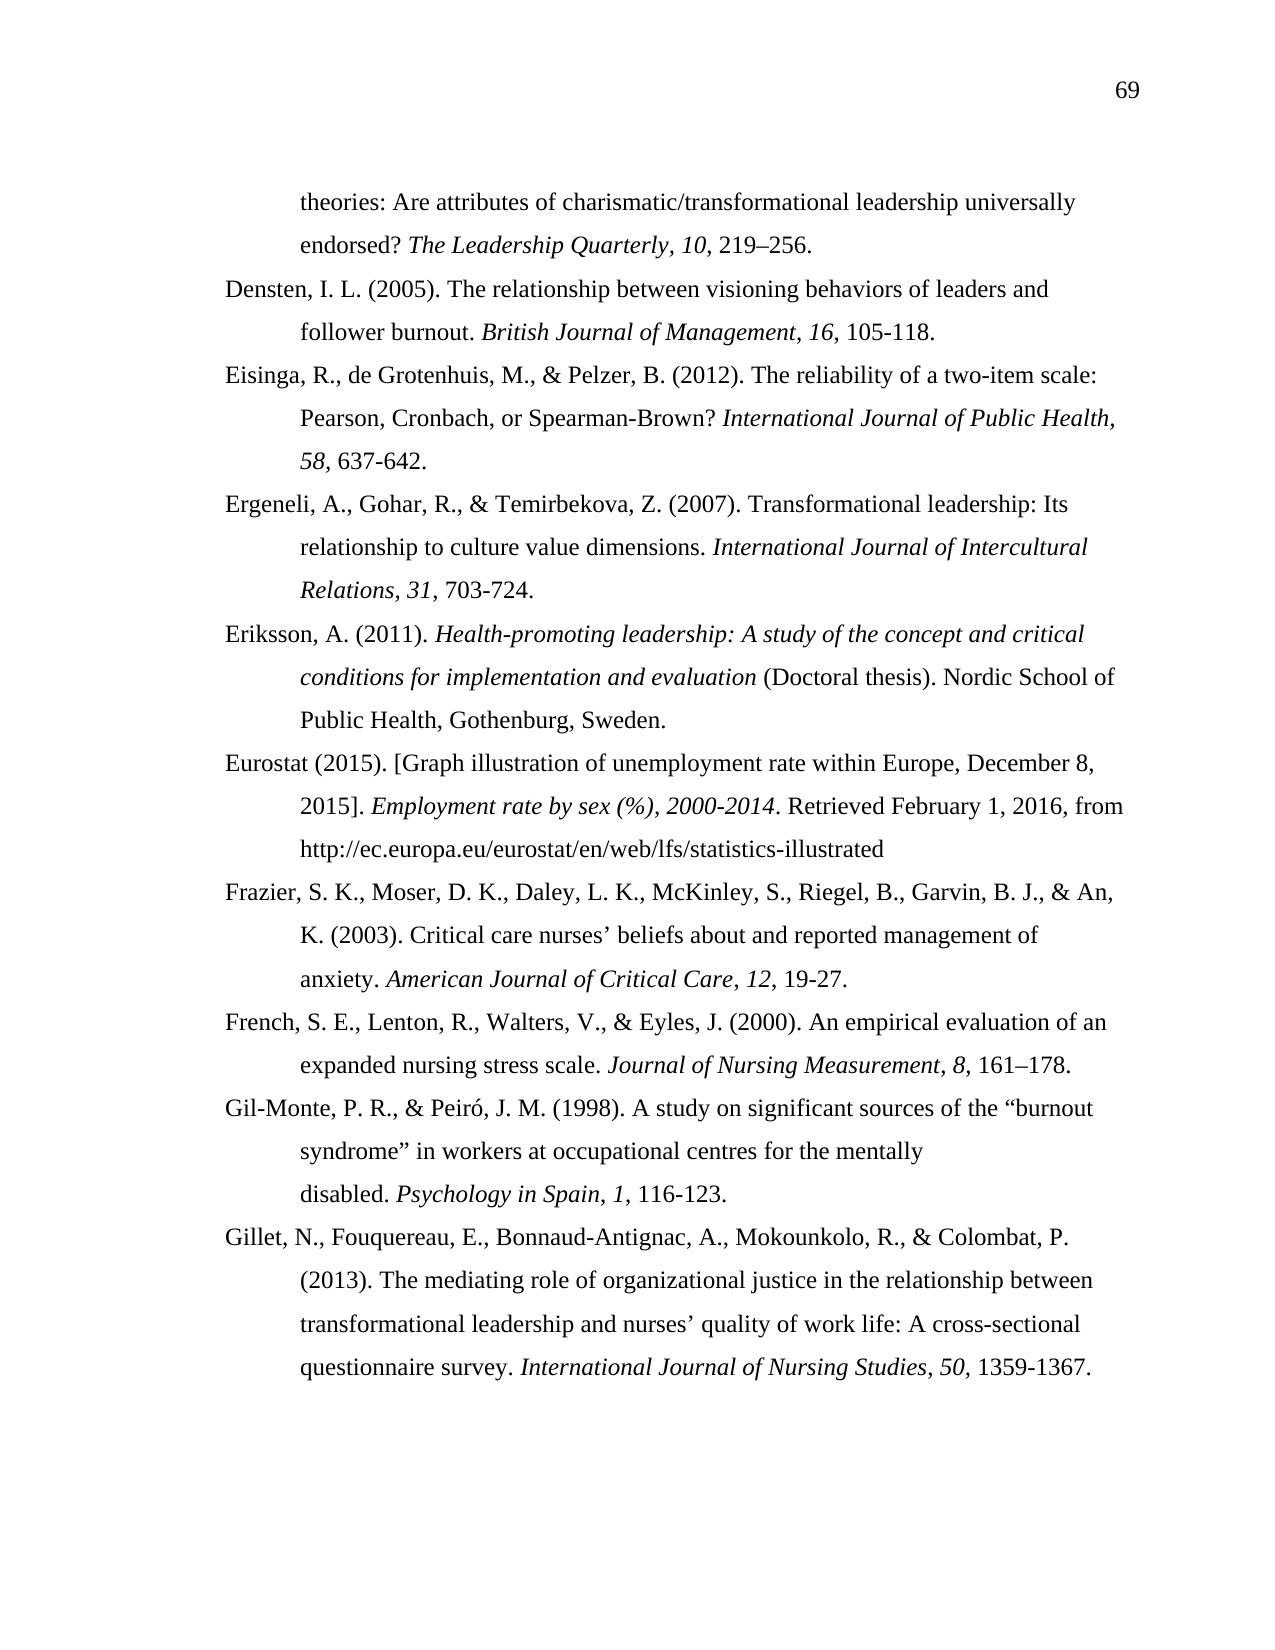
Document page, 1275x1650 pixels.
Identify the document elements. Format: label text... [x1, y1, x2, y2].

text Gillet, N., Fouquereau, E., Bonnaud-Antignac, A., Mokounkolo, R., & Colombat, P. (2013). The mediating role of organizational justice in the relationship between transformational leadership and nurses’ quality of work life: A cross-sectional questionnaire survey. International Journal of Nursing Studies, 50, 1359-1367. [225, 1222, 1125, 1381]
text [225, 187, 1125, 259]
text Frazier, S. K., Moser, D. K., Daley, L. K., McKinley, S., Riegel, B., Garvin, B. J., & An, K. (2003). Critical care nurses’ beliefs about and reported management of anxiety. American Journal of Critical Care, 12, 19-27. [225, 877, 1125, 992]
text Gil-Monte, P. R., & Peiró, J. M. (1998). A study on significant sources of the “burnout syndrome” in workers at occupational centres for the mentally disabled. Psychology in Spain, 1, 116-123. [225, 1093, 1125, 1208]
text Ergeneli, A., Gohar, R., & Temirbekova, Z. (2007). Transformational leadership: Its relationship to culture value dimensions. International Journal of Intercultural Relations, 31, 703-724. [225, 489, 1125, 604]
text Eriksson, A. (2011). Health-promoting leadership: A study of the concept and critical conditions for implementation and evaluation (Doctoral thesis). Nordic School of Public Health, Gothenburg, Sweden. [225, 619, 1125, 734]
text French, S. E., Lenton, R., Walters, V., & Eyles, J. (2000). An empirical evaluation of an expanded nursing stress scale. Journal of Nursing Measurement, 8, 161–178. [225, 1007, 1125, 1079]
text Eurostat (2015). [Graph illustration of unemployment rate within Europe, December 8, 2015]. Employment rate by sex (%), 2000-2014. Retrieved February 1, 2016, from http://ec.europa.eu/eurostat/en/web/lfs/statistics-illustrated [225, 748, 1125, 863]
text Densten, I. L. (2005). The relationship between visioning behaviors of leaders and follower burnout. British Journal of Management, 16, 105-118. [225, 274, 1125, 346]
text Eisinga, R., de Grotenhuis, M., & Pelzer, B. (2012). The reliability of a two-item scale: Pearson, Cronbach, or Spearman-Brown? International Journal of Public Health, 58, 637-642. [225, 360, 1125, 475]
